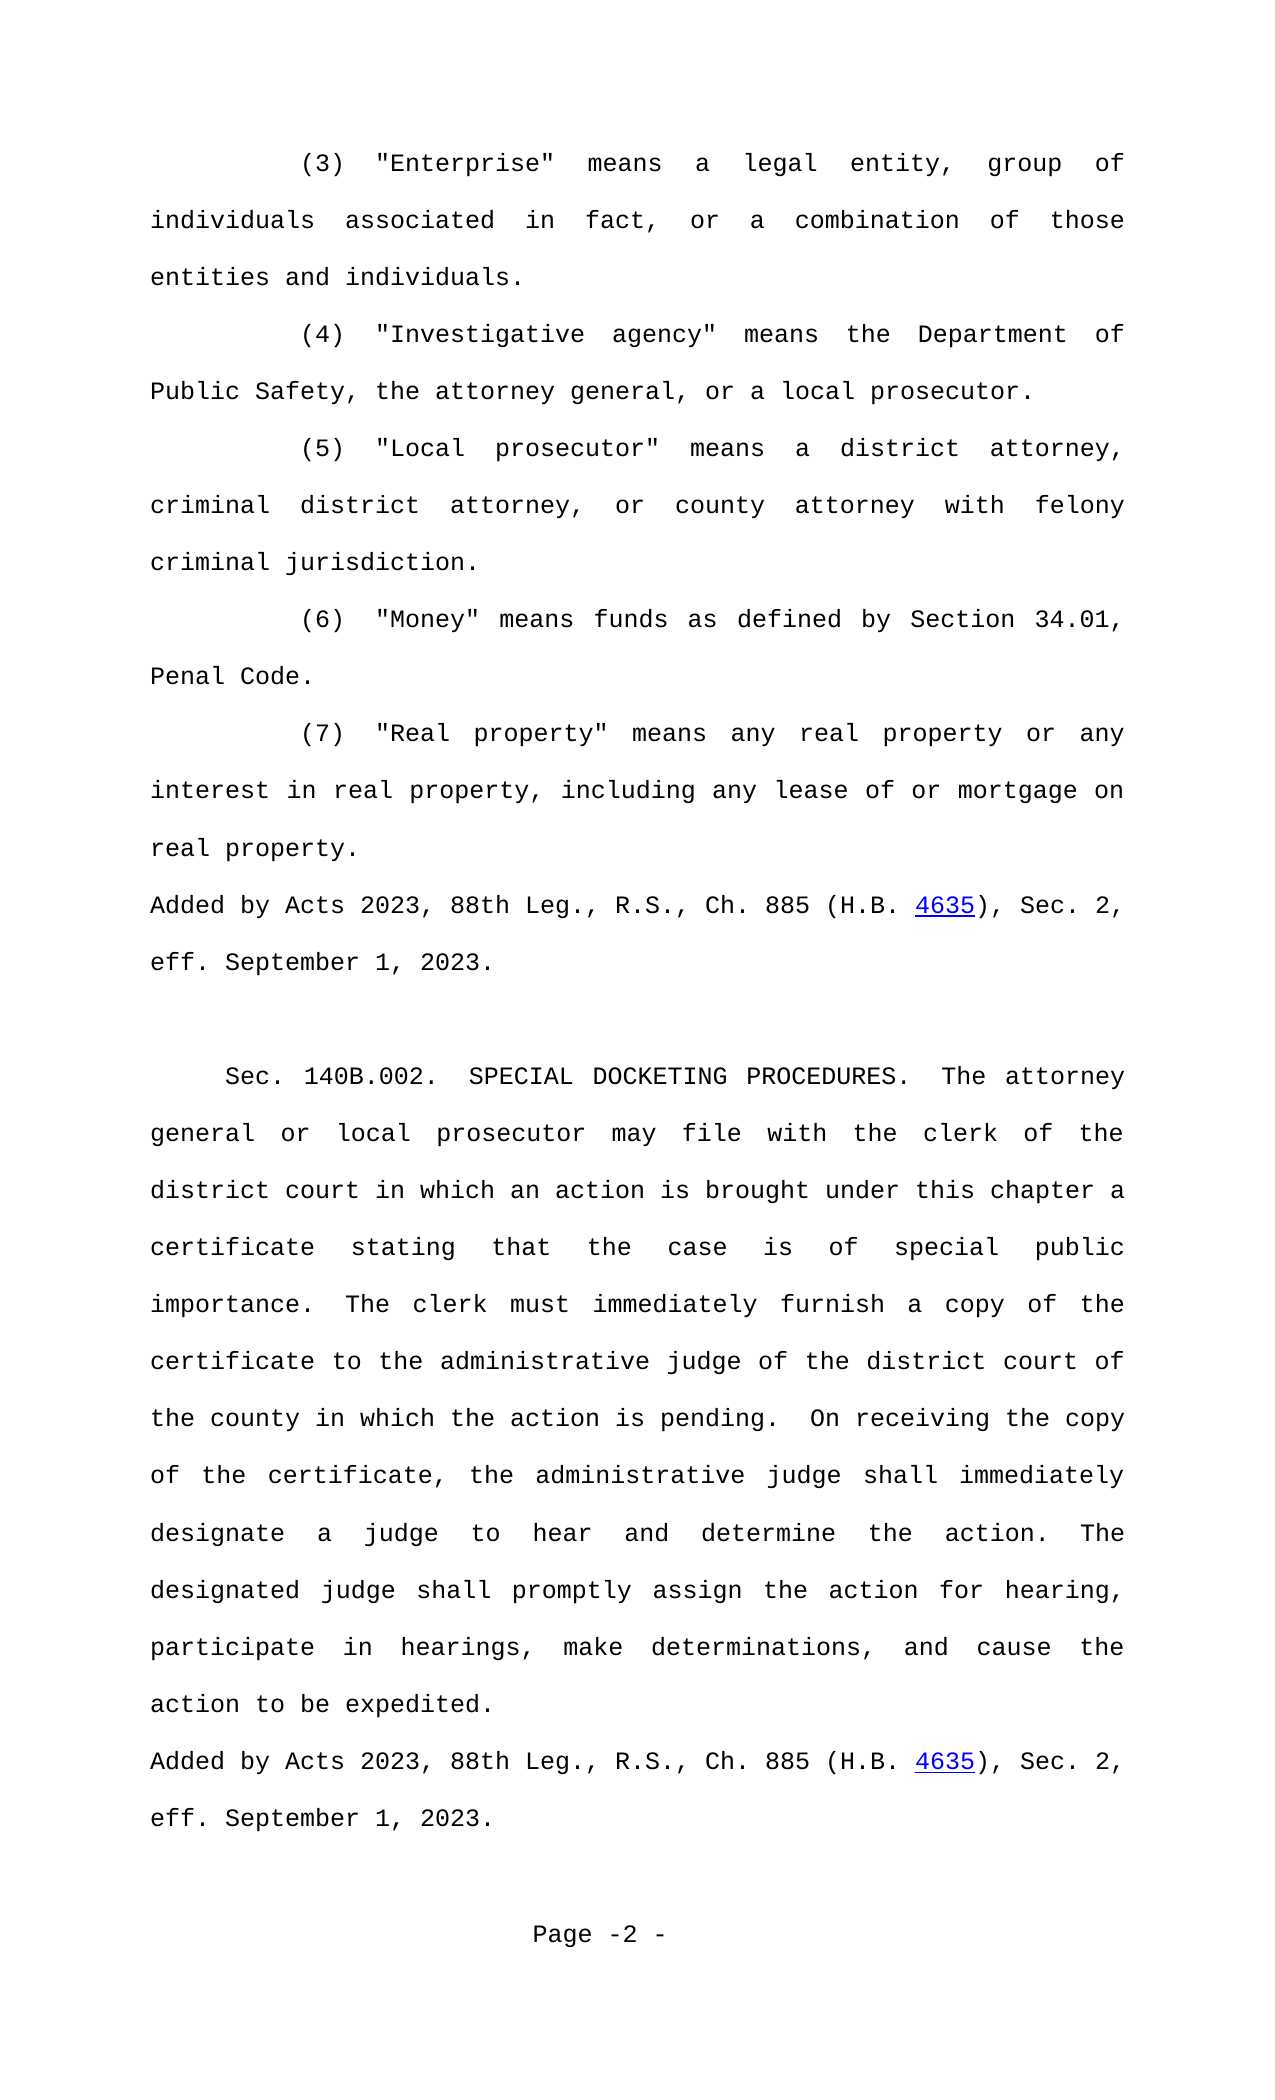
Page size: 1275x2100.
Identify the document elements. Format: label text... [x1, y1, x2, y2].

text (6) "Money" means funds as defined by Section 34.01, Penal Code. [150, 607, 1125, 692]
text Added by Acts 2023, 88th Leg., R.S., Ch. 885 (H.B. 4635), Sec. 2, eff. September 1, 2023. [150, 1748, 1125, 1834]
text (5) "Local prosecutor" means a district attorney, criminal district attorney, or county attorney with felony criminal jurisdiction. [150, 435, 1125, 578]
text (3) "Enterprise" means a legal entity, group of individuals associated in fact, or a combination of those entities and individuals. [150, 150, 1125, 293]
text (7) "Real property" means any real property or any interest in real property, including any lease of or mortgage on real property. [150, 721, 1125, 863]
text (4) "Investigative agency" means the Department of Public Safety, the attorney general, or a local prosecutor. [150, 321, 1125, 407]
text Sec. 140B.002. SPECIAL DOCKETING PROCEDURES. The attorney general or local prosecutor may file with the clerk of the district court in which an action is brought under this chapter a certificate stating that the case is of special public importance. The clerk must immediately furnish a copy of the certificate to the administrative judge of the district court of the county in which the action is pending. On receiving the copy of the certificate, the administrative judge shall immediately designate a judge to hear and determine the action. The designated judge shall promptly assign the action for hearing, participate in hearings, make determinations, and cause the action to be expedited. [150, 1063, 1125, 1720]
text Added by Acts 2023, 88th Leg., R.S., Ch. 885 (H.B. 4635), Sec. 2, eff. September 1, 2023. [150, 892, 1125, 978]
